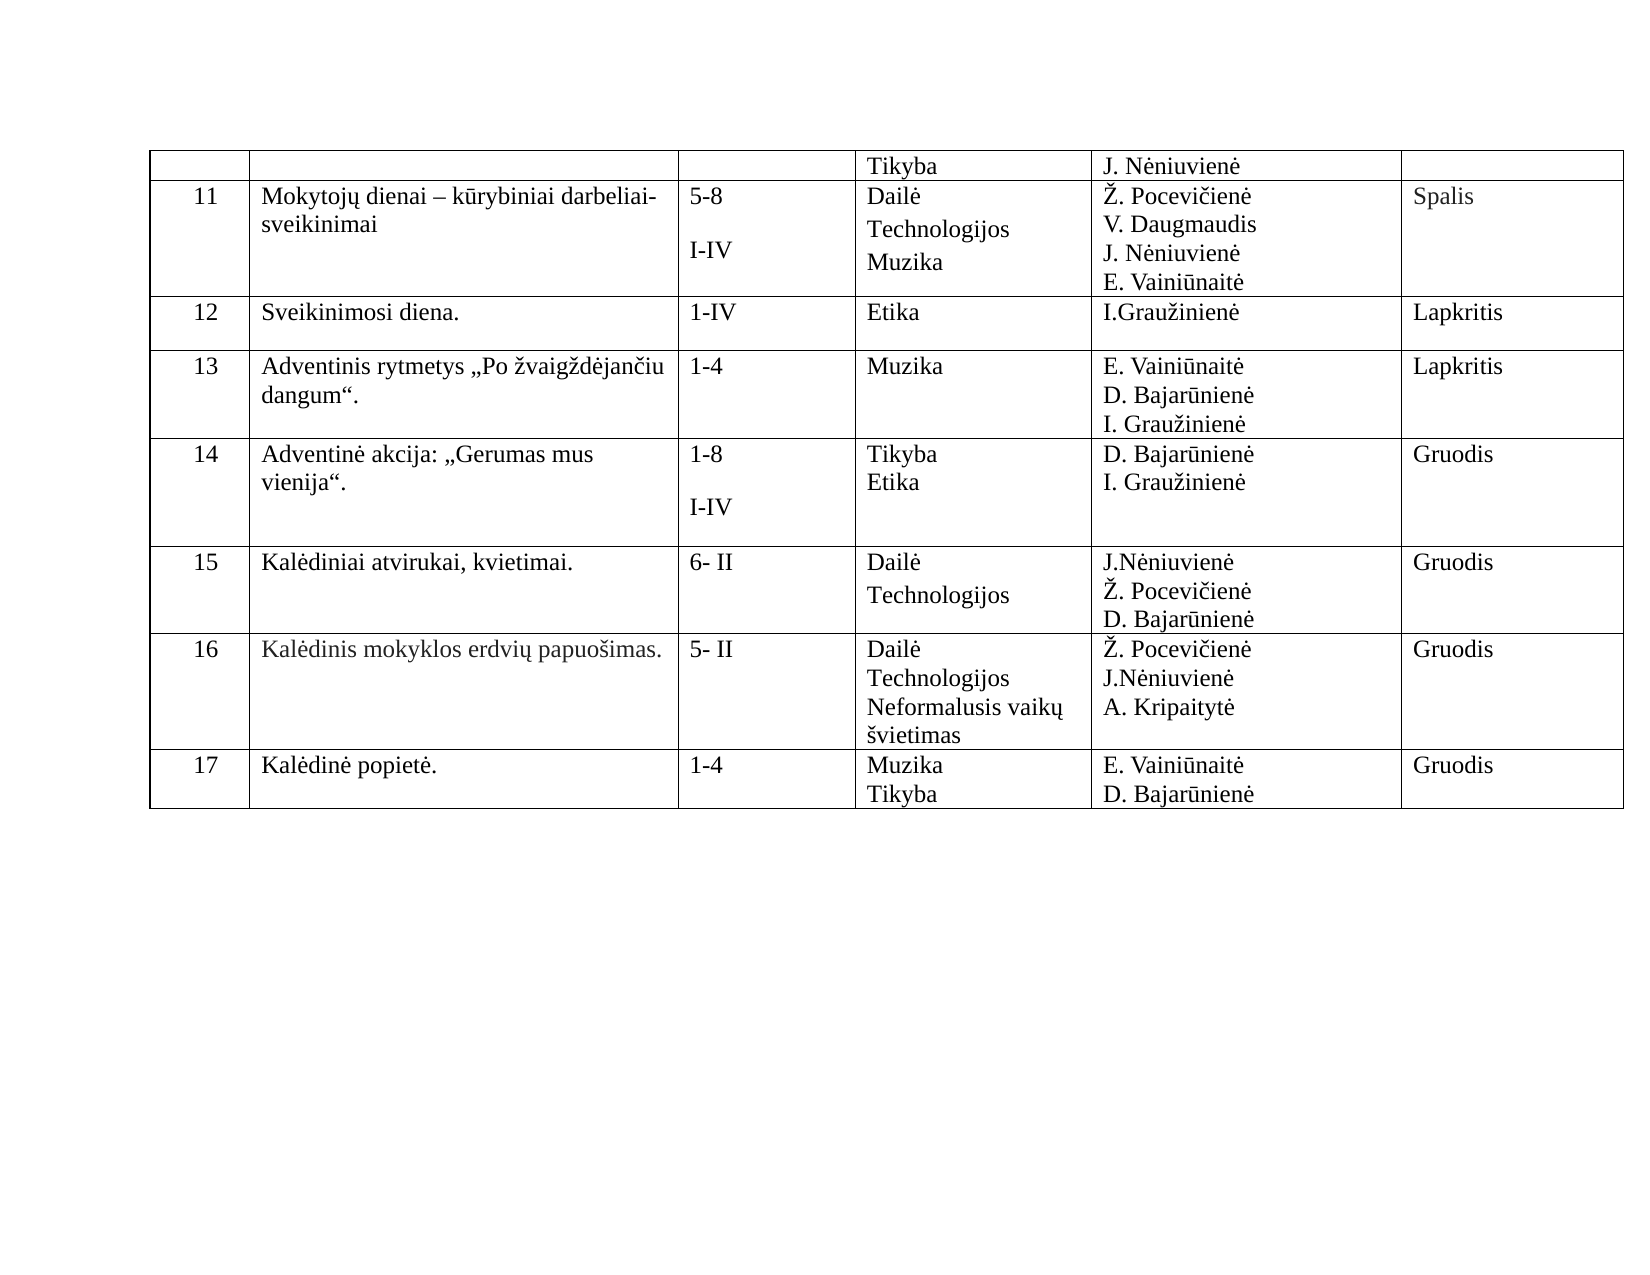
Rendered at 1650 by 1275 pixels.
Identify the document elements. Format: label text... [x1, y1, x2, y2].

table_cell Muzika [856, 351, 1091, 438]
table_cell 12 [151, 297, 249, 350]
table_cell 17 [151, 750, 249, 808]
table_cell Muzika Tikyba [856, 750, 1091, 808]
table_cell Adventinė akcija: „Gerumas mus vienija“. [250, 439, 678, 546]
table_cell 1-8 I-IV [679, 439, 855, 546]
table_cell Ž. Pocevičienė V. Daugmaudis J. Nėniuvienė E. Vainiūnaitė [1092, 181, 1401, 296]
table_cell Mokytojų dienai – kūrybiniai darbeliai- sveikinimai [250, 181, 678, 296]
table_cell 16 [151, 634, 249, 749]
table_cell 14 [151, 439, 249, 546]
table_cell Dailė Technologijos Neformalusis vaikų švietimas [856, 634, 1091, 749]
table_cell 1-4 [679, 351, 855, 438]
table_cell 1-IV [679, 297, 855, 350]
table_cell E. Vainiūnaitė D. Bajarūnienė I. Graužinienė [1092, 351, 1401, 438]
table_cell 15 [151, 547, 249, 633]
table_cell E. Vainiūnaitė D. Bajarūnienė [1092, 750, 1401, 808]
table_cell Ž. Pocevičienė J.Nėniuvienė A. Kripaitytė [1092, 634, 1401, 749]
table_cell 5- II [679, 634, 855, 749]
table_cell 5-8 I-IV [679, 181, 855, 296]
table_cell Lapkritis [1402, 351, 1623, 438]
table_cell I.Graužinienė [1092, 297, 1401, 350]
table_cell Gruodis [1402, 634, 1623, 749]
table_cell Gruodis [1402, 439, 1623, 546]
table_cell Lapkritis [1402, 297, 1623, 350]
table_cell 6- II [679, 547, 855, 633]
table_cell Gruodis [1402, 547, 1623, 633]
table_cell 1-4 [679, 750, 855, 808]
table_cell Dailė Technologijos [856, 547, 1091, 633]
table_cell Kalėdinė popietė. [250, 750, 678, 808]
table_cell Adventinis rytmetys „Po žvaigždėjančiu dangum“. [250, 351, 678, 438]
table_cell Kalėdinis mokyklos erdvių papuošimas. [250, 634, 678, 749]
table_cell Tikyba Etika [856, 439, 1091, 546]
table_cell Etika [856, 297, 1091, 350]
table_cell Gruodis [1402, 750, 1623, 808]
table_cell J.Nėniuvienė Ž. Pocevičienė D. Bajarūnienė [1092, 547, 1401, 633]
table_cell D. Bajarūnienė I. Graužinienė [1092, 439, 1401, 546]
table_cell Spalis [1402, 181, 1623, 296]
table_cell 13 [151, 351, 249, 438]
table_cell Dailė Technologijos Muzika [856, 181, 1091, 296]
table_cell Kalėdiniai atvirukai, kvietimai. [250, 547, 678, 633]
table_cell 11 [151, 181, 249, 296]
table_cell Sveikinimosi diena. [250, 297, 678, 350]
